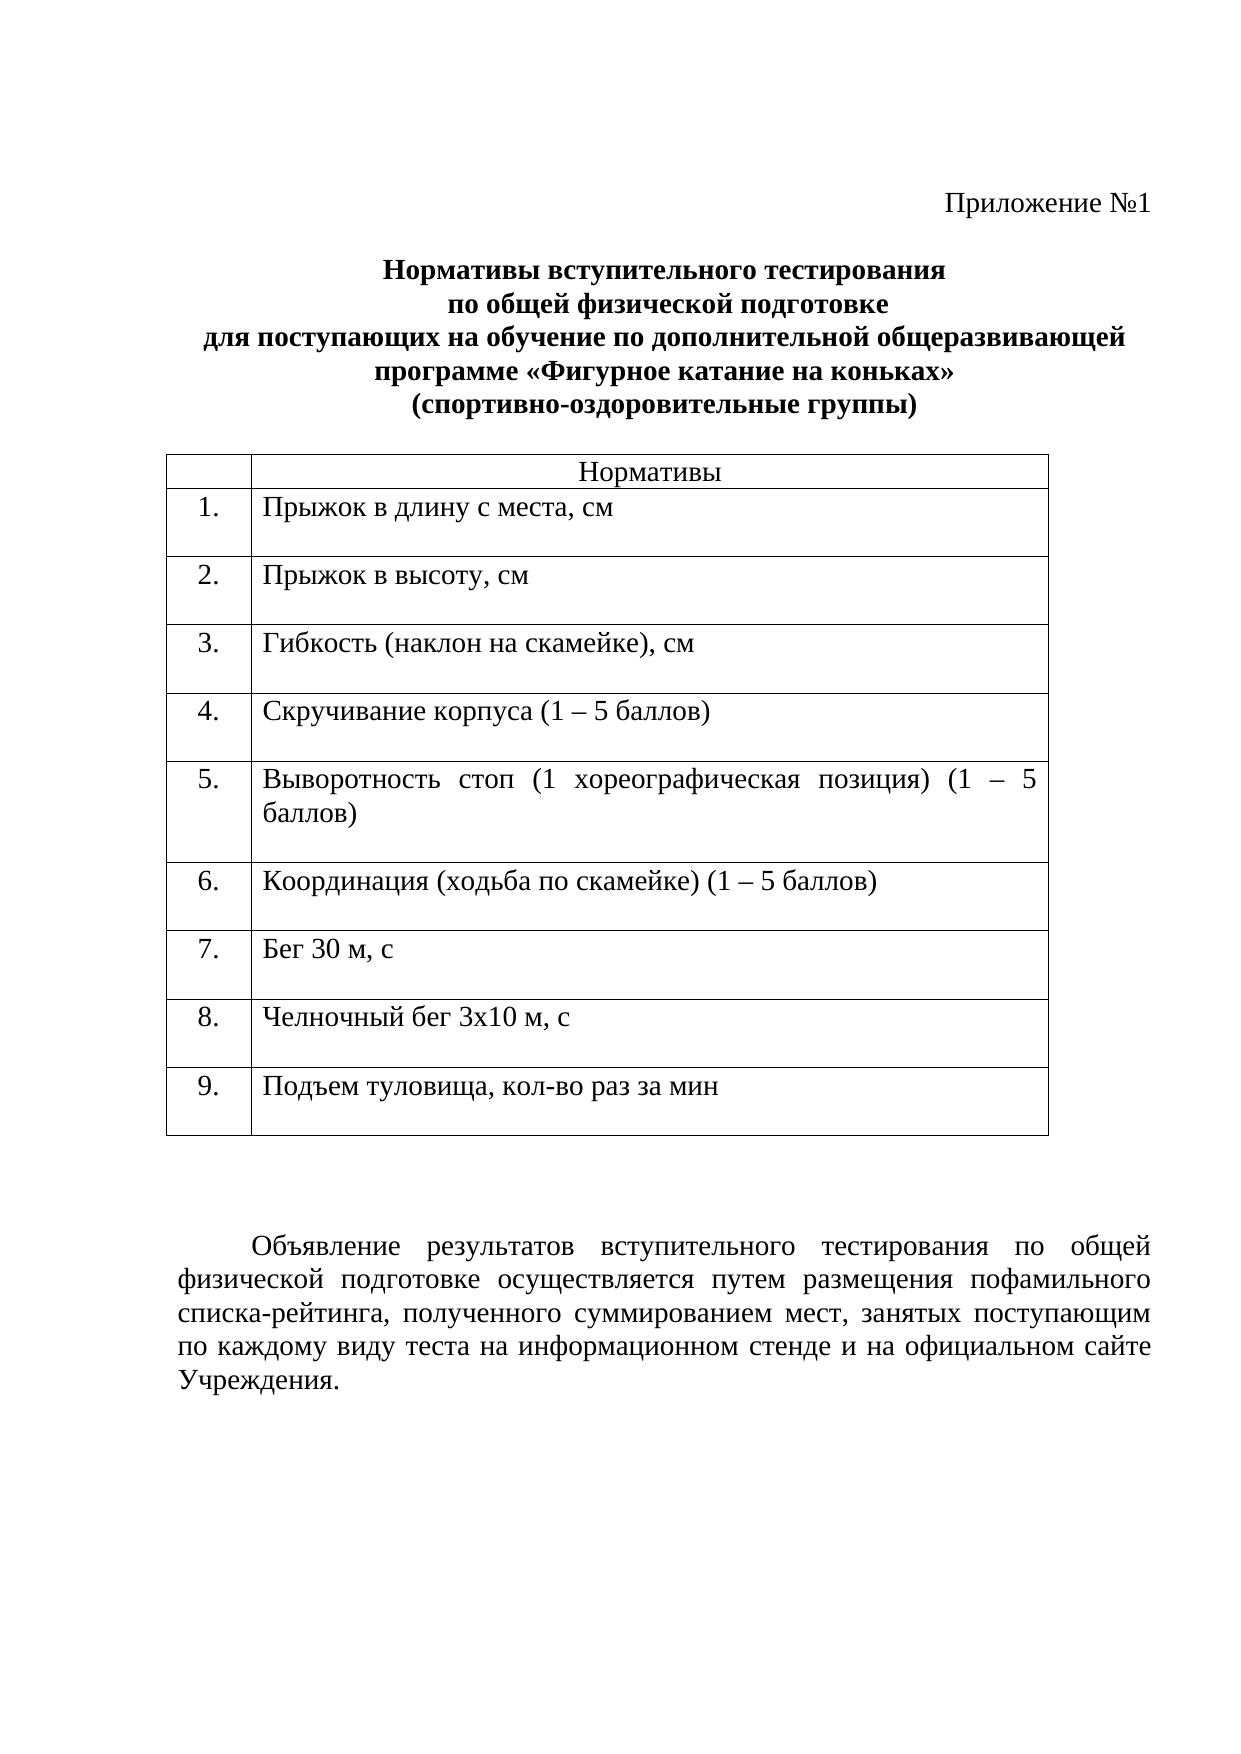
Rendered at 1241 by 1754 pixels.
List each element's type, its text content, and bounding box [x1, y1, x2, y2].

table_cell 5. [167, 762, 251, 862]
table_cell Челночный бег 3х10 м, с [252, 1000, 1048, 1067]
table_cell Гибкость (наклон на скамейке), см [252, 625, 1048, 692]
table_cell 1. [167, 489, 251, 556]
table_cell 9. [167, 1068, 251, 1135]
table_header Нормативы [252, 455, 1048, 488]
text для поступающих на обучение по дополнительной общеразвивающей программе «Фигурное катание на коньках» [177, 319, 1152, 386]
text Объявление результатов вступительного тестирования по общей физической подготовке осуществляется путем размещения пофамильного списка-рейтинга, полученного суммированием мест, занятых поступающим по каждому виду теста на информационном стенде и на официальном сайте Учреждения. [177, 1228, 1152, 1396]
text по общей физической подготовке [177, 286, 1152, 319]
table_cell Выворотность стоп (1 хореографическая позиция) (1 – 5 баллов) [252, 762, 1048, 862]
table_cell 8. [167, 1000, 251, 1067]
text (спортивно-оздоровительные группы) [177, 386, 1152, 420]
table_cell 6. [167, 863, 251, 930]
table_cell 3. [167, 625, 251, 692]
table_cell Координация (ходьба по скамейке) (1 – 5 баллов) [252, 863, 1048, 930]
table_cell Прыжок в длину с места, см [252, 489, 1048, 556]
table_cell Подъем туловища, кол-во раз за мин [252, 1068, 1048, 1135]
table_cell Прыжок в высоту, см [252, 557, 1048, 624]
table_cell 7. [167, 931, 251, 998]
table_cell 4. [167, 694, 251, 761]
table_header [167, 455, 251, 488]
text Приложение №1 [177, 185, 1152, 219]
table_cell Бег 30 м, с [252, 931, 1048, 998]
text Нормативы вступительного тестирования [177, 252, 1152, 286]
table_cell Скручивание корпуса (1 – 5 баллов) [252, 694, 1048, 761]
table_cell 2. [167, 557, 251, 624]
